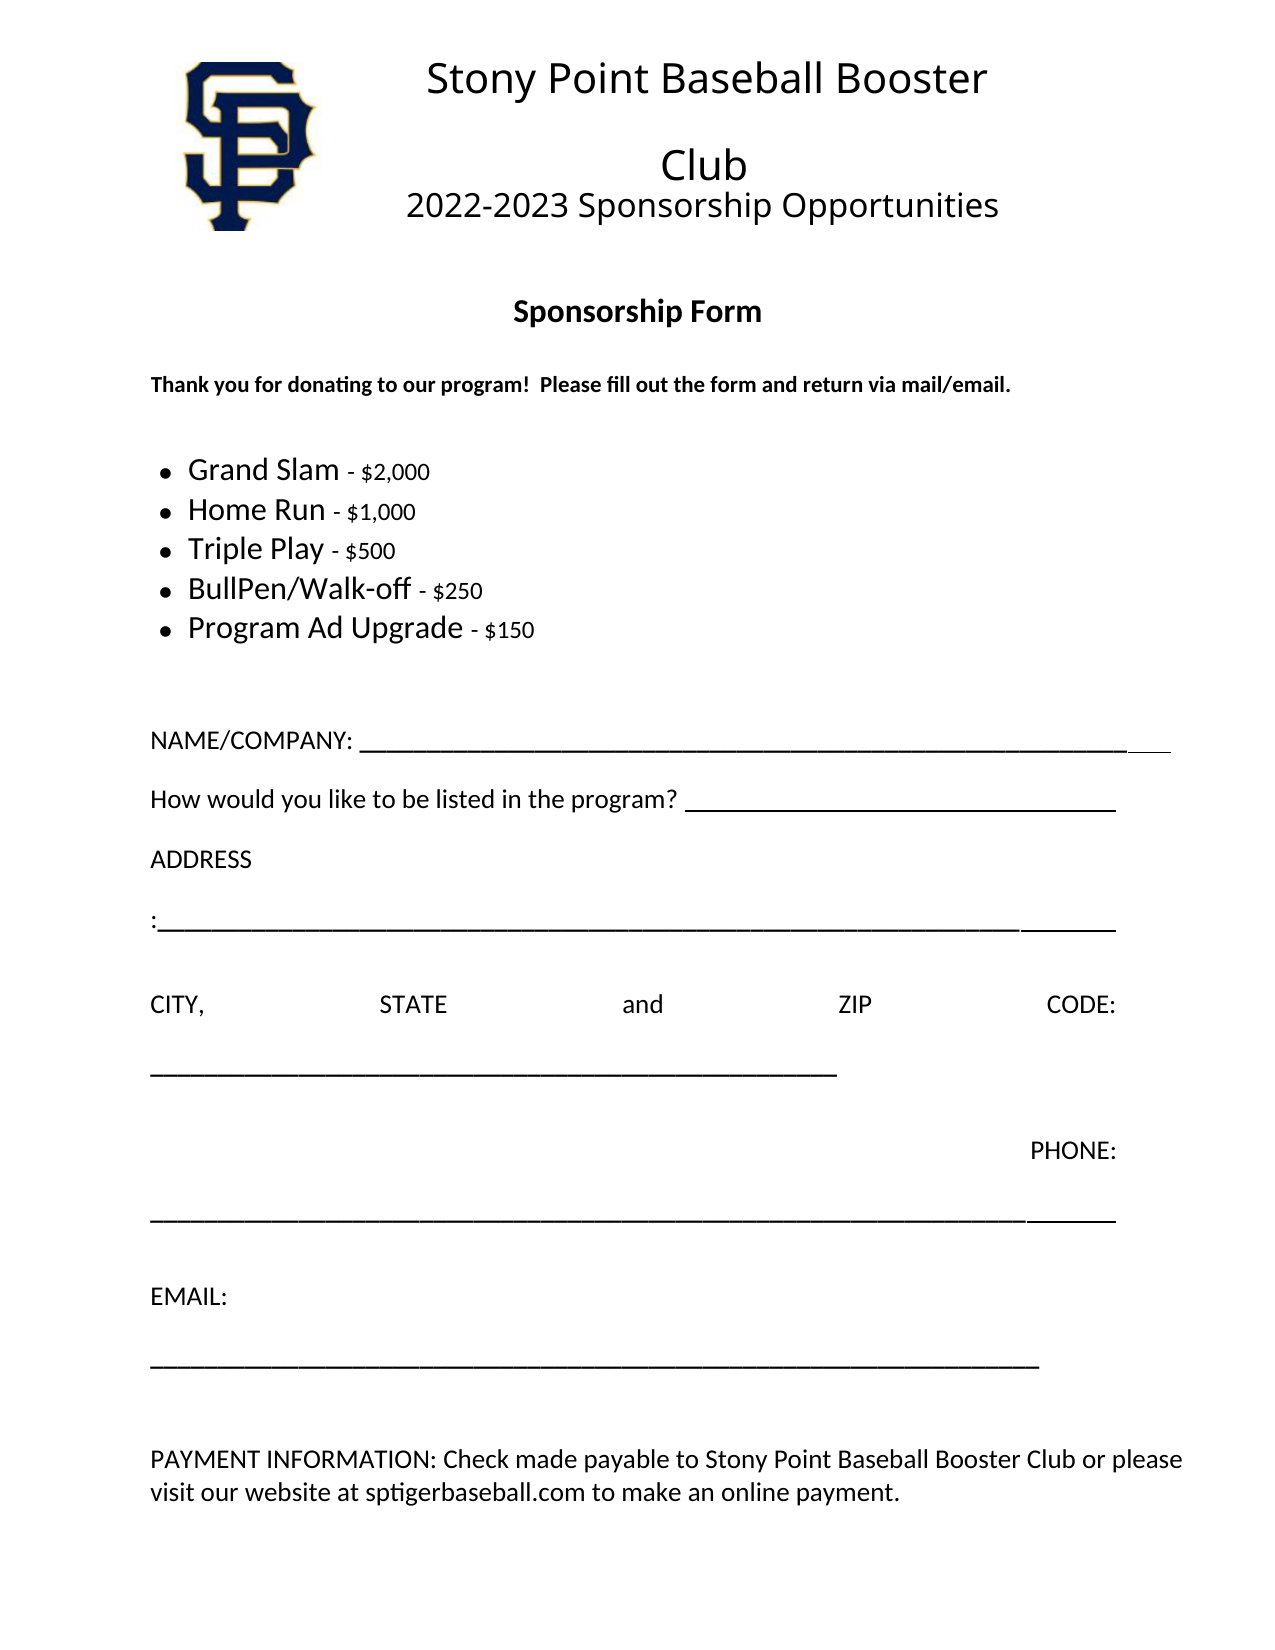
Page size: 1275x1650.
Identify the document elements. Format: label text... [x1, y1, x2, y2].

text EMAIL: __________________________________________________________________ [150, 1279, 1117, 1372]
subtitle Sponsorship Form [165, 267, 1111, 330]
list Grand Slam - $2,000 [158, 449, 1196, 489]
picture [158, 62, 340, 231]
list BullPen/Walk-off - $250 [158, 568, 1196, 607]
text PHONE: _________________________________________________________________ [150, 1133, 1117, 1226]
subtitle Thank you for donating to our program! Please fill out the form and return via mail/email. [151, 370, 1196, 398]
list Triple Play - $500 [158, 528, 1196, 568]
list Program Ad Upgrade - $150 [158, 607, 1196, 647]
text NAME/COMPANY: _________________________________________________________ [150, 723, 1196, 757]
list Home Run - $1,000 [158, 489, 1196, 528]
text How would you like to be listed in the program? ADDRESS:________________________________________________________________ [150, 782, 1117, 935]
text PAYMENT INFORMATION: Check made payable to Stony Point Baseball Booster Club or please visit our website at sptigerbaseball.com to make an online payment. [150, 1442, 1196, 1508]
text CITY, STATE and ZIP CODE: ___________________________________________________ [150, 988, 1117, 1081]
